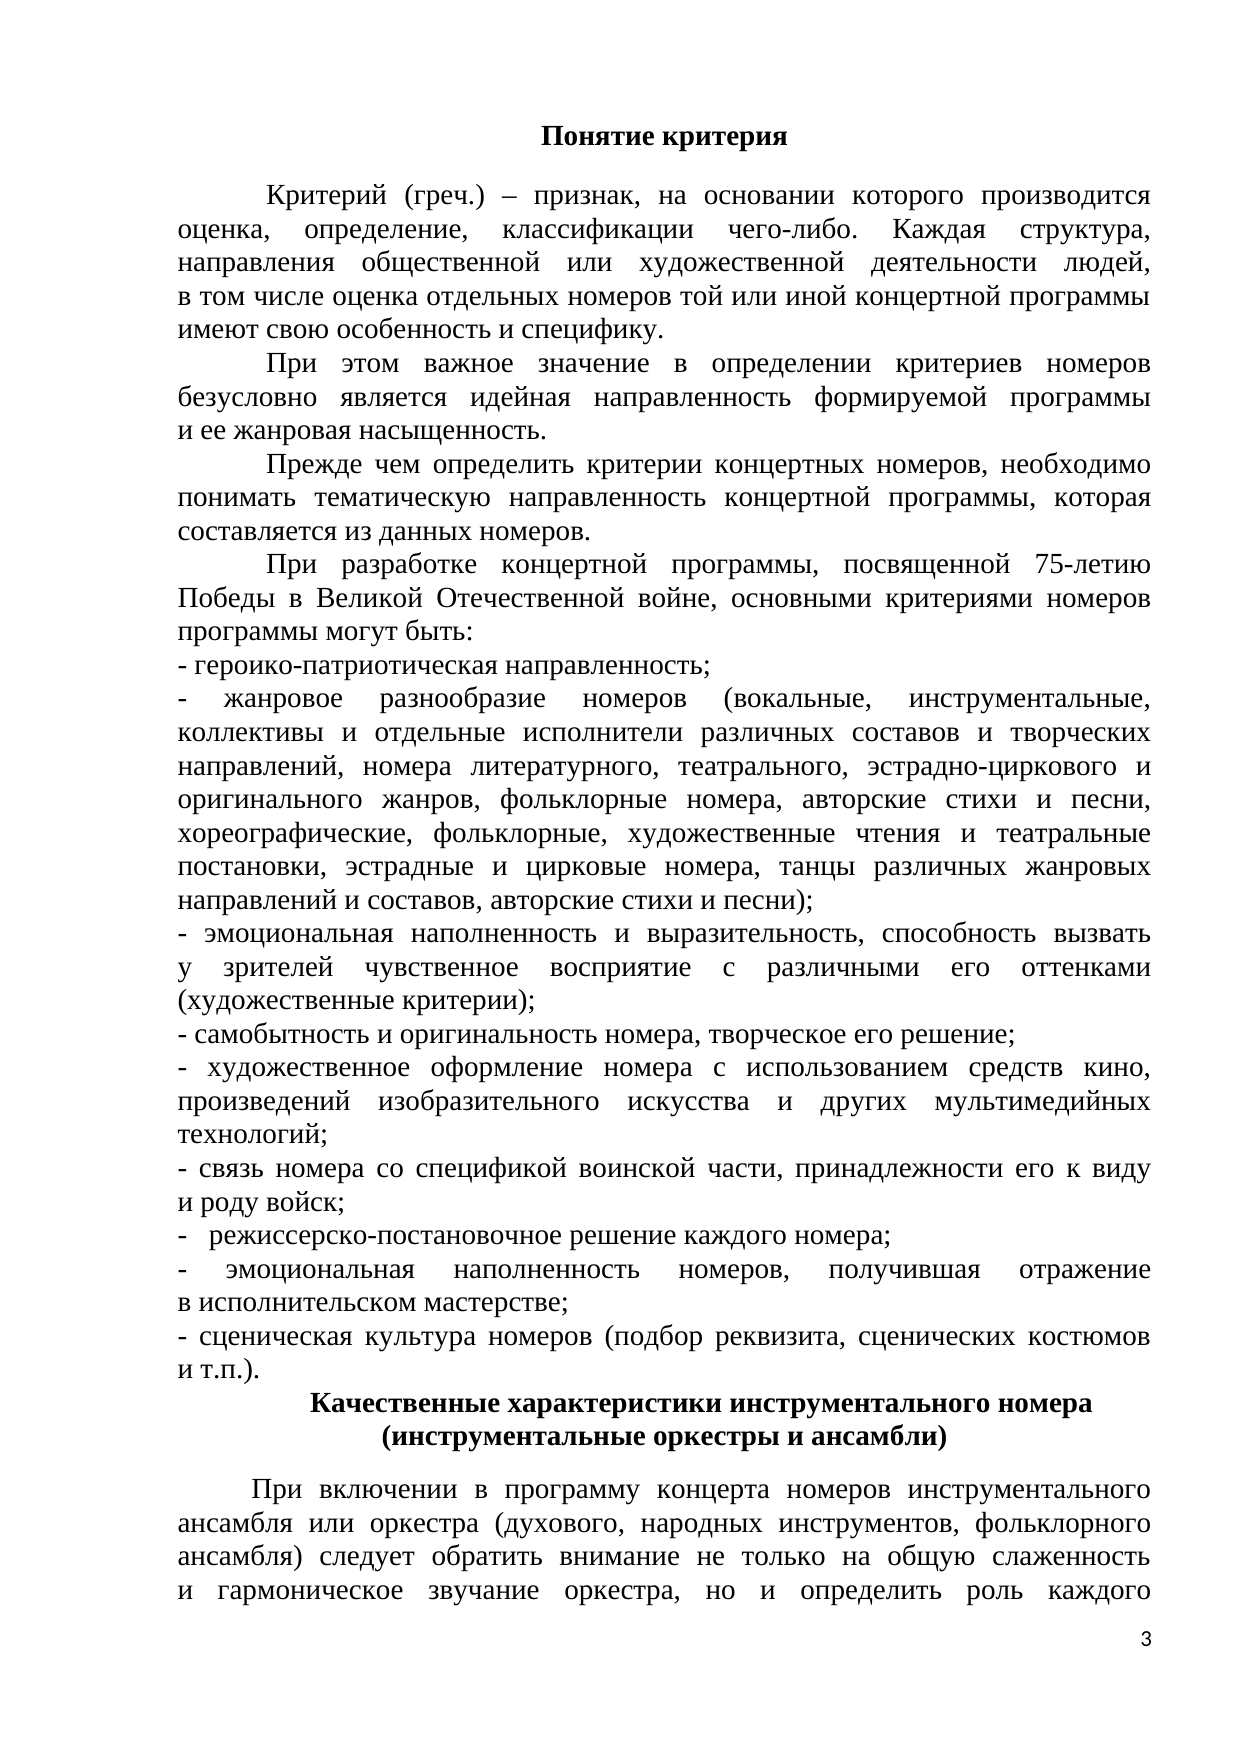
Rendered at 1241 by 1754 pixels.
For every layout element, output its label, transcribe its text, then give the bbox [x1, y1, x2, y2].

text - эмоциональная наполненность номеров, получившая отражение в исполнительском мастерстве; [177, 1251, 1152, 1318]
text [177, 1471, 1152, 1605]
text Прежде чем определить критерии концертных номеров, необходимо понимать тематическую направленность концертной программы, которая составляется из данных номеров. [177, 446, 1152, 546]
text - жанровое разнообразие номеров (вокальные, инструментальные, коллективы и отдельные исполнители различных составов и творческих направлений, номера литературного, театрального, эстрадно-циркового и оригинального жанров, фольклорные номера, авторские стихи и песни, хореографические, фольклорные, художественные чтения и театральные постановки, эстрадные и цирковые номера, танцы различных жанровых направлений и составов, авторские стихи и песни); [177, 681, 1152, 915]
text - самобытность и оригинальность номера, творческое его решение; [177, 1016, 1152, 1049]
text - художественное оформление номера с использованием средств кино, произведений изобразительного искусства и других мультимедийных технологий; [177, 1049, 1152, 1150]
text - героико-патриотическая направленность; [177, 647, 1152, 681]
text Понятие критерия [177, 118, 1152, 152]
text При разработке концертной программы, посвященной 75-летию Победы в Великой Отечественной войне, основными критериями номеров программы могут быть: [177, 546, 1152, 647]
text - режиссерско-постановочное решение каждого номера; [177, 1217, 1152, 1251]
text - связь номера со спецификой воинской части, принадлежности его к виду и роду войск; [177, 1150, 1152, 1217]
text - эмоциональная наполненность и выразительность, способность вызвать у зрителей чувственное восприятие с различными его оттенками (художественные критерии); [177, 915, 1152, 1016]
text При этом важное значение в определении критериев номеров безусловно является идейная направленность формируемой программы и ее жанровая насыщенность. [177, 345, 1152, 446]
text Критерий (греч.) – признак, на основании которого производится оценка, определение, классификации чего-либо. Каждая структура, направления общественной или художественной деятельности людей, в том числе оценка отдельных номеров той или иной концертной программы имеют свою особенность и специфику. [177, 177, 1152, 345]
text Качественные характеристики инструментального номера (инструментальные оркестры и ансамбли) [177, 1385, 1152, 1452]
text - сценическая культура номеров (подбор реквизита, сценических костюмов и т.п.). [177, 1318, 1152, 1385]
